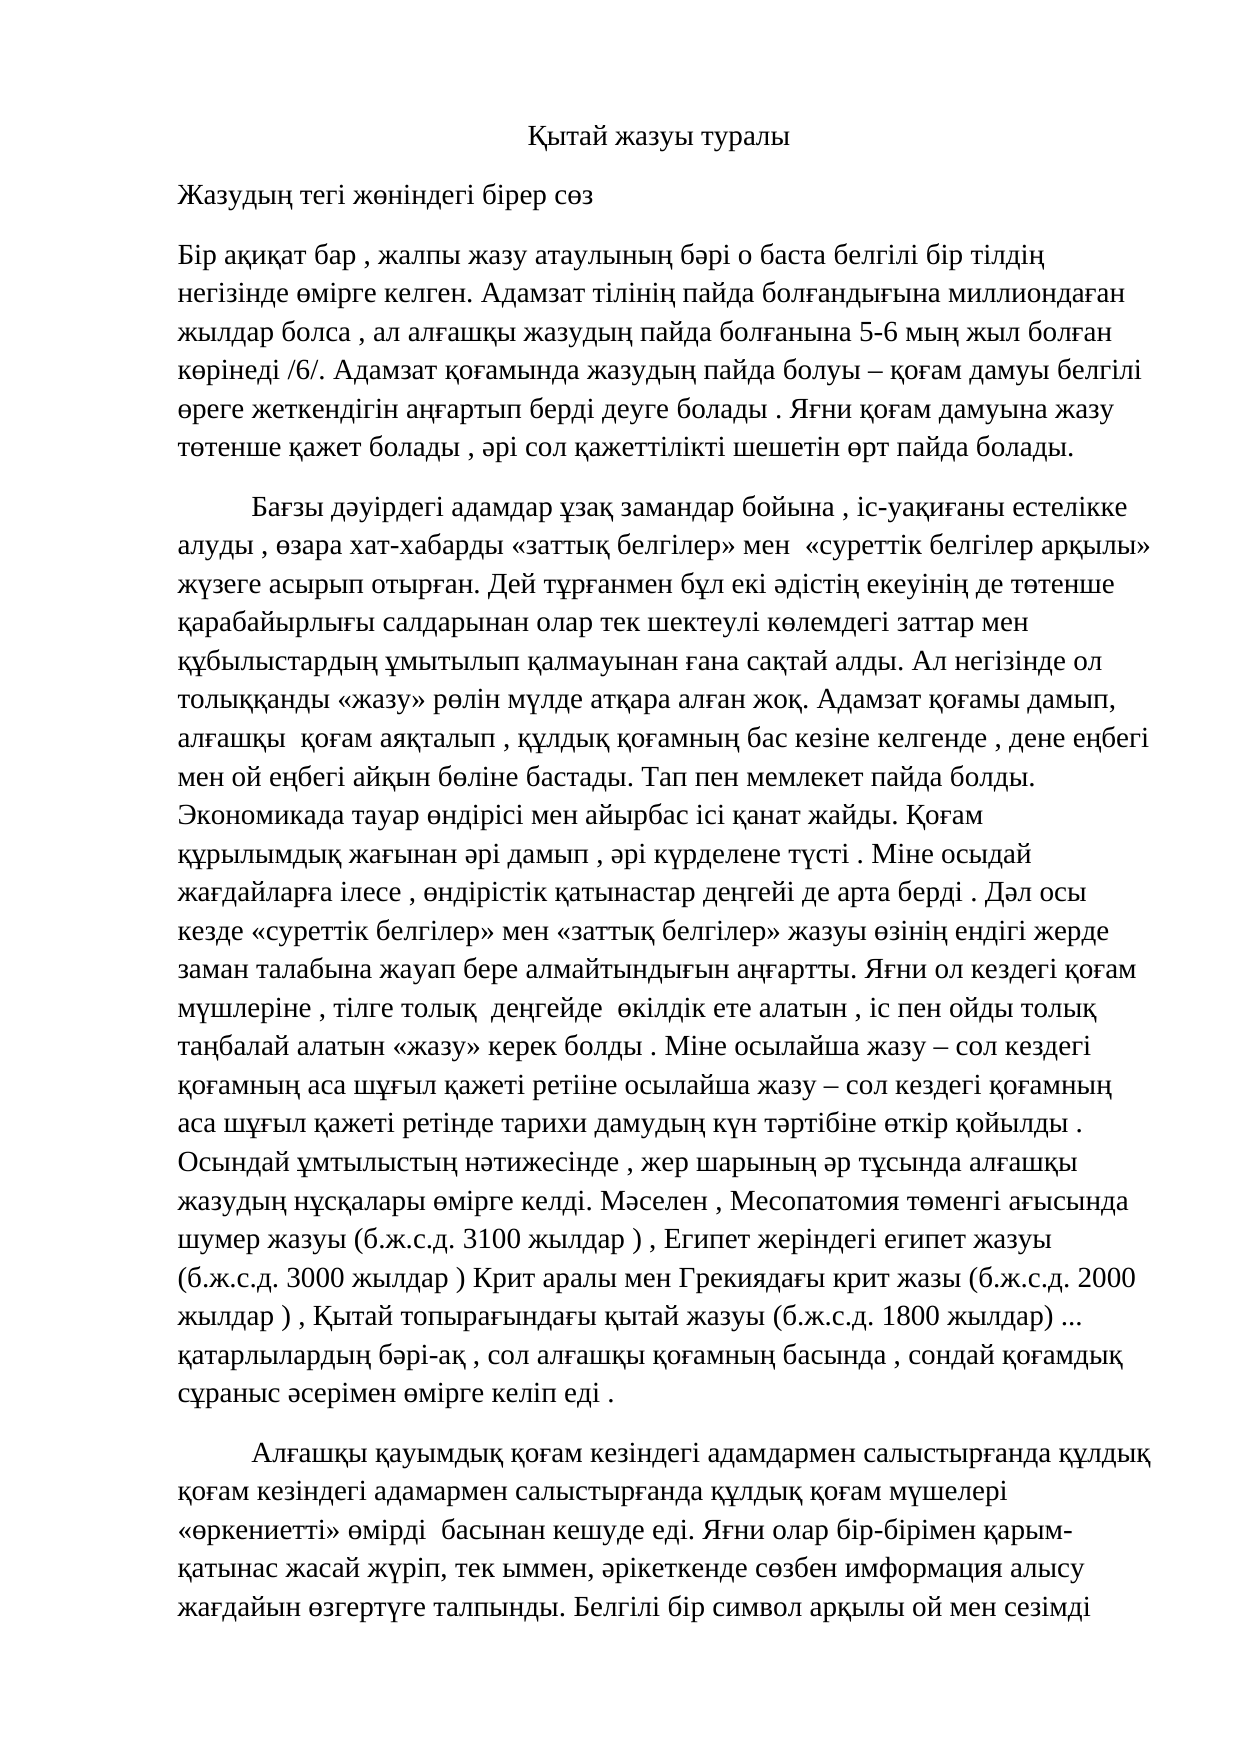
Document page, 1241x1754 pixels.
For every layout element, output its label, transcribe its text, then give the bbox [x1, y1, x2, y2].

text Бір ақиқат бар , жалпы жазу атаулының бәрі о баста белгілі бір тілдің негізінде өмірге келген. Адамзат тілінің пайда болғандығына миллиондаған жылдар болса , ал алғашқы жазудың пайда болғанына 5-6 мың жыл болған көрінеді /6/. Адамзат қоғамында жазудың пайда болуы – қоғам дамуы белгілі өреге жеткендігін аңғартып берді деуге болады . Яғни қоғам дамуына жазу төтенше қажет болады , әрі сол қажеттілікті шешетін өрт пайда болады. [177, 237, 1152, 463]
text Жазудың тегі жөніндегі бірер сөз [177, 177, 1152, 211]
text Қытай жазуы туралы [177, 118, 1152, 152]
text Бағзы дәуірдегі адамдар ұзақ замандар бойына , іс-уақиғаны естелікке алуды , өзара хат-хабарды «заттық белгілер» мен «суреттік белгілер арқылы» жүзеге асырып отырған. Дей тұрғанмен бұл екі әдістің екеуінің де төтенше қарабайырлығы салдарынан олар тек шектеулі көлемдегі заттар мен құбылыстардың ұмытылып қалмауынан ғана сақтай алды. Ал негізінде ол толыққанды «жазу» рөлін мүлде атқара алған жоқ. Адамзат қоғамы дамып, алғашқы қоғам аяқталып , құлдық қоғамның бас кезіне келгенде , дене еңбегі мен ой еңбегі айқын бөліне бастады. Тап пен мемлекет пайда болды. Экономикада тауар өндірісі мен айырбас ісі қанат жайды. Қоғам құрылымдық жағынан әрі дамып , әрі күрделене түсті . Міне осыдай жағдайларға ілесе , өндірістік қатынастар деңгейі де арта берді . Дәл осы кезде «суреттік белгілер» мен «заттық белгілер» жазуы өзінің ендігі жерде заман талабына жауап бере алмайтындығын аңғартты. Яғни ол кездегі қоғам мүшлеріне , тілге толық деңгейде өкілдік ете алатын , іс пен ойды толық таңбалай алатын «жазу» керек болды . Міне осылайша жазу – сол кездегі қоғамның аса шұғыл қажеті ретііне осылайша жазу – сол кездегі қоғамның аса шұғыл қажеті ретінде тарихи дамудың күн тәртібіне өткір қойылды . Осындай ұмтылыстың нәтижесінде , жер шарының әр тұсында алғашқы жазудың нұсқалары өмірге келді. Мәселен , Месопатомия төменгі ағысында шумер жазуы (б.ж.с.д. 3100 жылдар ) , Египет жеріндегі египет жазуы (б.ж.с.д. 3000 жылдар ) Крит аралы мен Грекиядағы крит жазы (б.ж.с.д. 2000 жылдар ) , Қытай топырағындағы қытай жазуы (б.ж.с.д. 1800 жылдар) ... қатарлылардың бәрі-ақ , сол алғашқы қоғамның басында , сондай қоғамдық сұраныс әсерімен өмірге келіп еді . [177, 489, 1152, 1409]
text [177, 1435, 1152, 1622]
